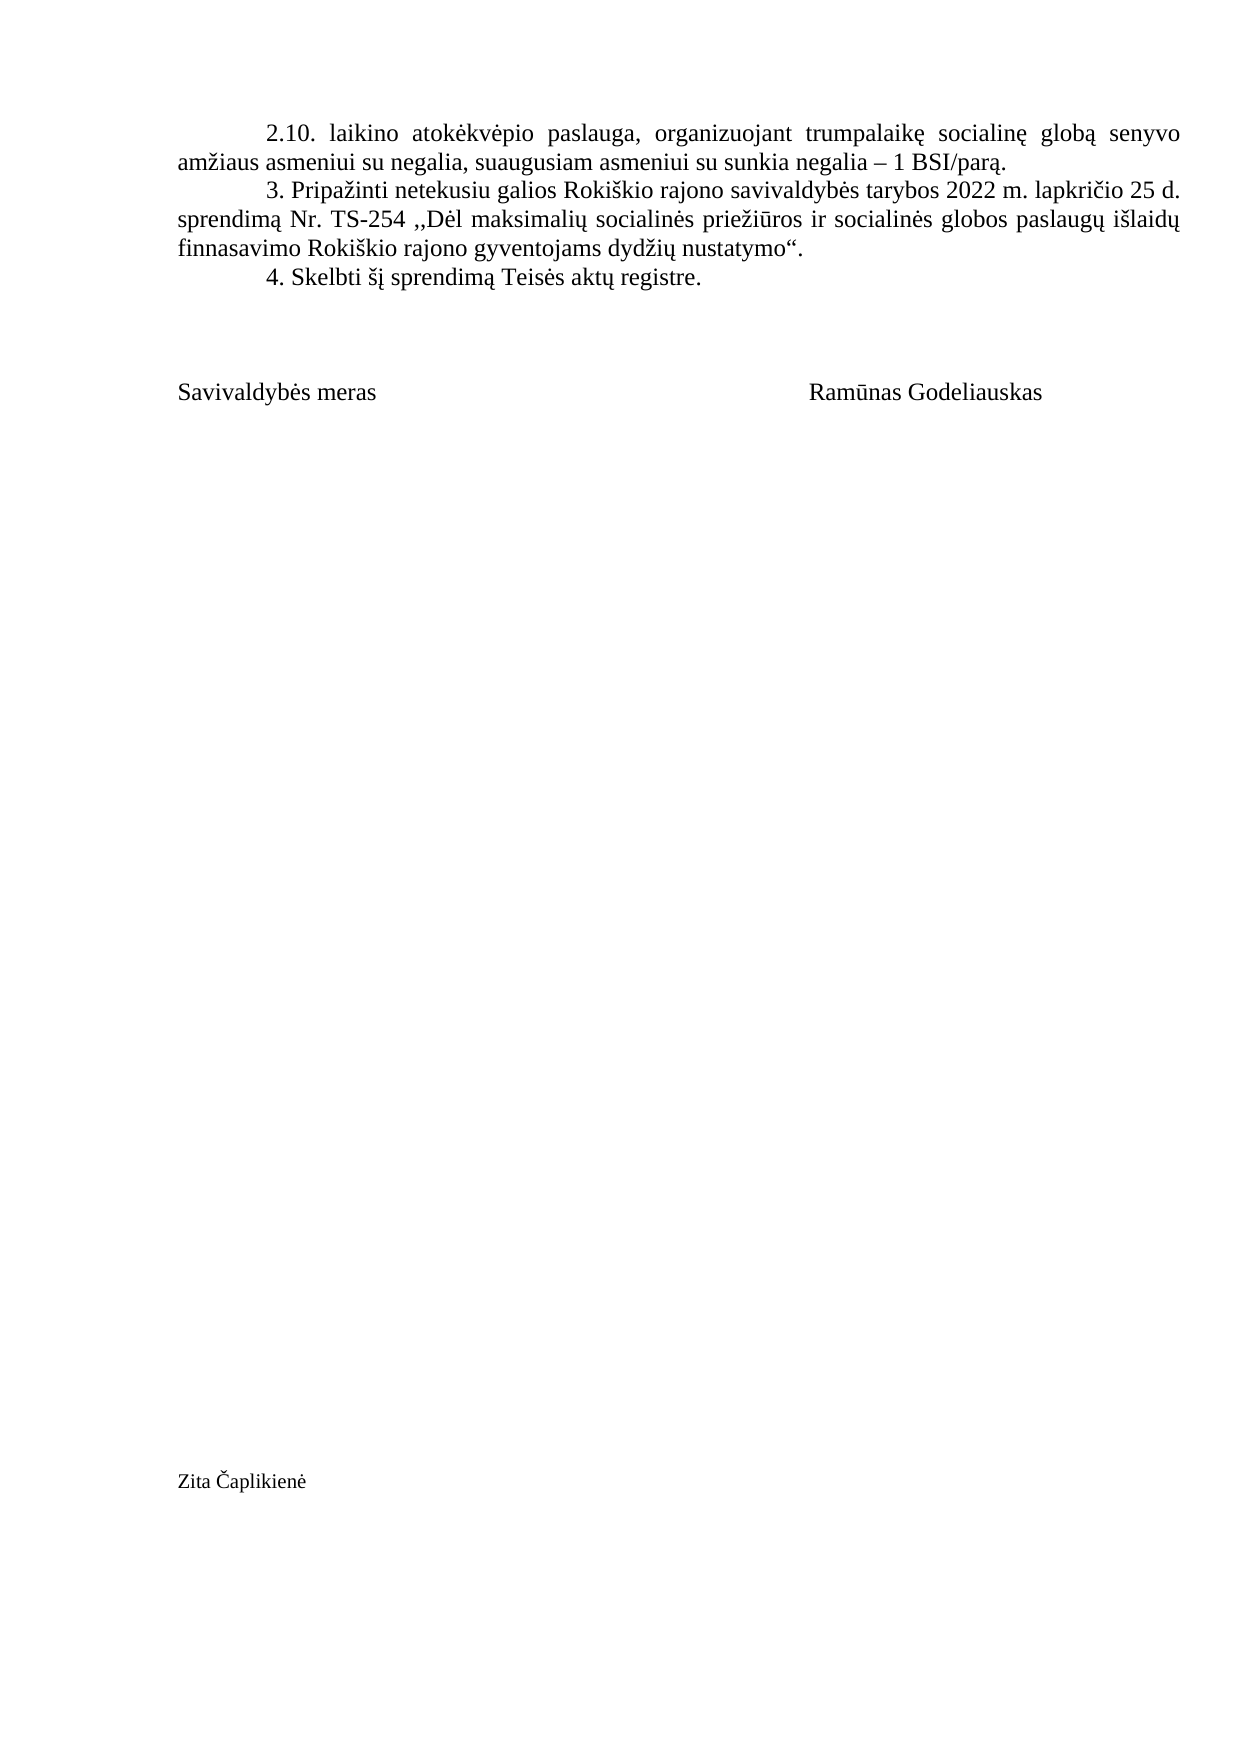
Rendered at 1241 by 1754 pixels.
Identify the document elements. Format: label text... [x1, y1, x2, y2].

text Zita Čaplikienė [177, 1469, 1181, 1493]
text 4. Skelbti šį sprendimą Teisės aktų registre. [177, 262, 1181, 291]
text 2.10. laikino atokėkvėpio paslauga, organizuojant trumpalaikę socialinę globą senyvo amžiaus asmeniui su negalia, suaugusiam asmeniui su sunkia negalia – 1 BSI/parą. [177, 118, 1181, 176]
text Savivaldybės meras Ramūnas Godeliauskas [177, 377, 1181, 434]
text 3. Pripažinti netekusiu galios Rokiškio rajono savivaldybės tarybos 2022 m. lapkričio 25 d. sprendimą Nr. TS-254 ,,Dėl maksimalių socialinės priežiūros ir socialinės globos paslaugų išlaidų finnasavimo Rokiškio rajono gyventojams dydžių nustatymo“. [177, 176, 1181, 262]
